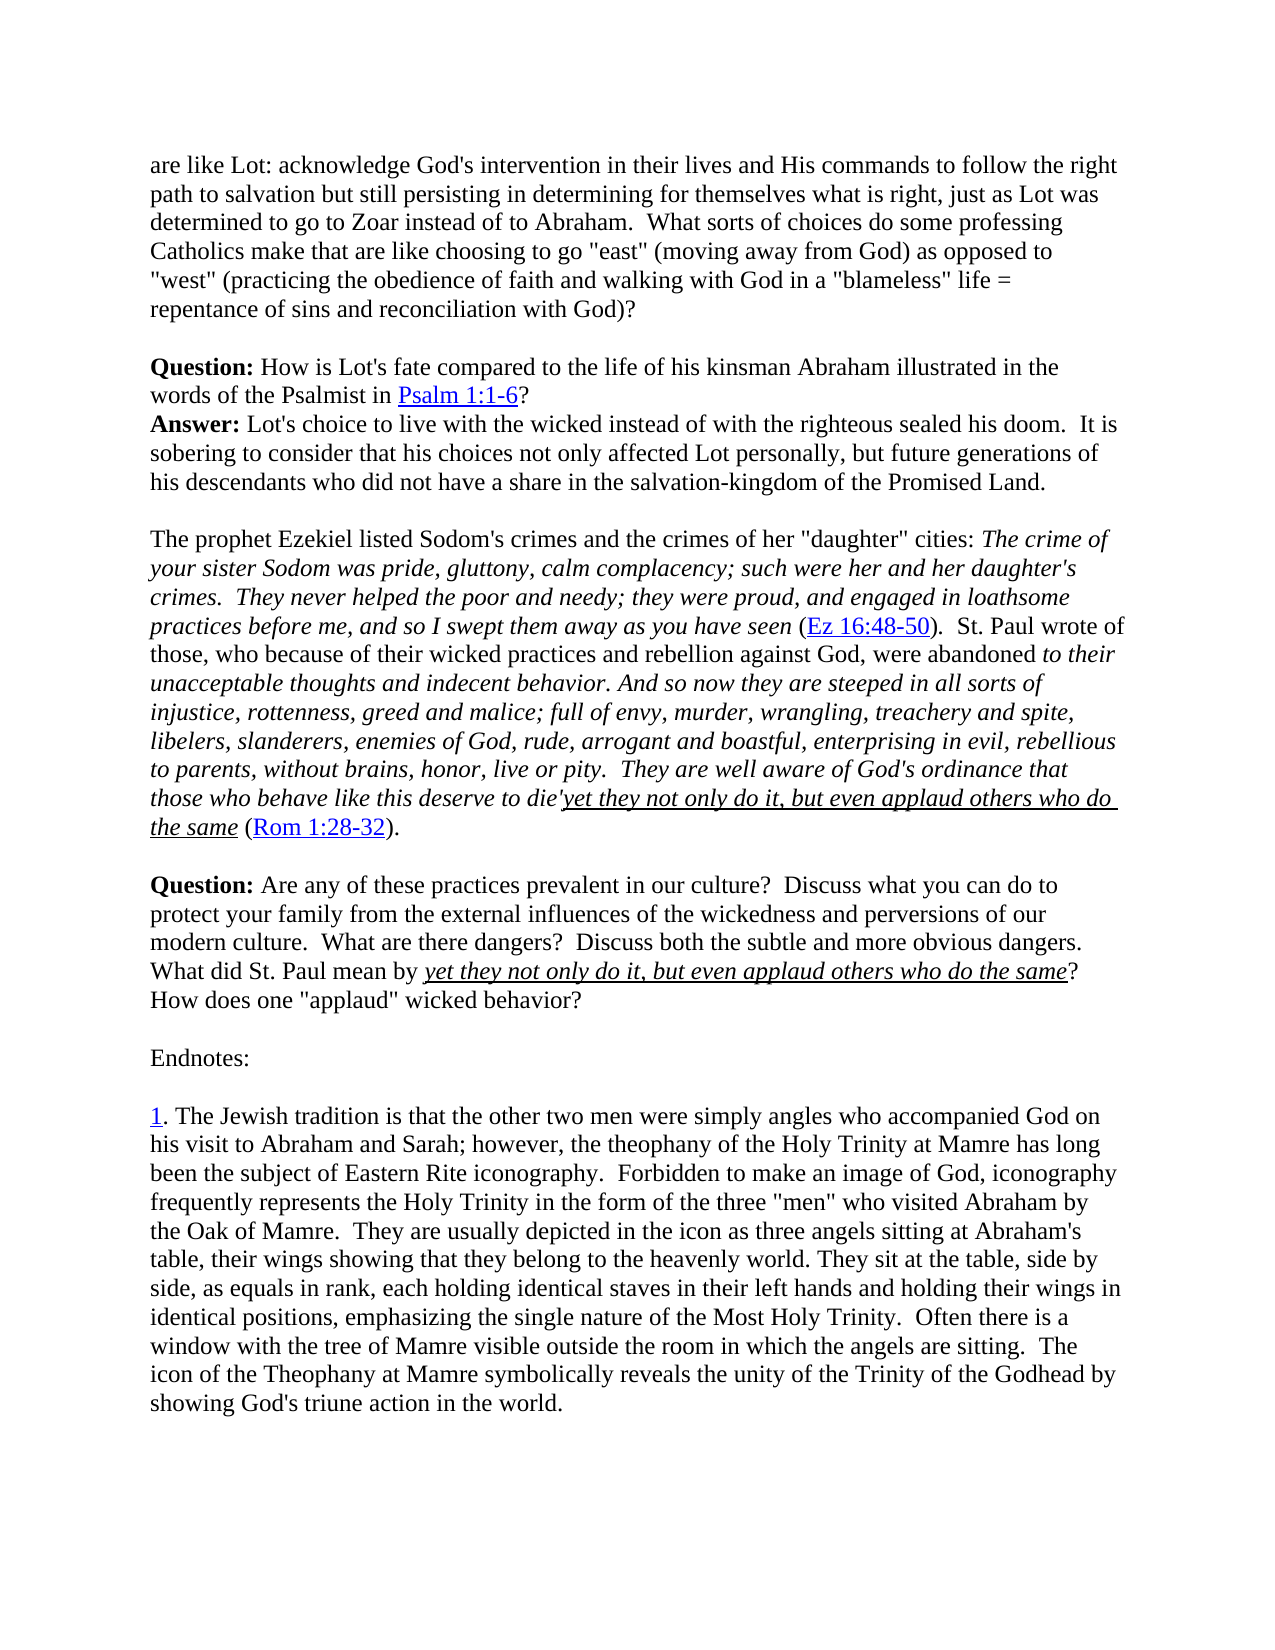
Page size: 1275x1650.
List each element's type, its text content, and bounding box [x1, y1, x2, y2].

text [150, 150, 1125, 322]
text Question: Are any of these practices prevalent in our culture? Discuss what you can do to protect your family from the external influences of the wickedness and perversions of our modern culture. What are there dangers? Discuss both the subtle and more obvious dangers. What did St. Paul mean by yet they not only do it, but even applaud others who do the same? How does one "applaud" wicked behavior? [150, 870, 1125, 1014]
text 1. The Jewish tradition is that the other two men were simply angles who accompanied God on his visit to Abraham and Sarah; however, the theophany of the Holy Trinity at Mamre has long been the subject of Eastern Rite iconography. Forbidden to make an image of God, iconography frequently represents the Holy Trinity in the form of the three "men" who visited Abraham by the Oak of Mamre. They are usually depicted in the icon as three angels sitting at Abraham's table, their wings showing that they belong to the heavenly world. They sit at the table, side by side, as equals in rank, each holding identical staves in their left hands and holding their wings in identical positions, emphasizing the single nature of the Most Holy Trinity. Often there is a window with the tree of Mamre visible outside the room in which the angels are sitting. The icon of the Theophany at Mamre symbolically reveals the unity of the Trinity of the Godhead by showing God's triune action in the world. [150, 1101, 1125, 1417]
text Question: How is Lot's fate compared to the life of his kinsman Abraham illustrated in the words of the Psalmist in Psalm 1:1-6? Answer: Lot's choice to live with the wicked instead of with the righteous sealed his doom. It is sobering to consider that his choices not only affected Lot personally, but future generations of his descendants who did not have a share in the salvation-kingdom of the Promised Land. [150, 352, 1125, 495]
text The prophet Ezekiel listed Sodom's crimes and the crimes of her "daughter" cities: The crime of your sister Sodom was pride, gluttony, calm complacency; such were her and her daughter's crimes. They never helped the poor and needy; they were proud, and engaged in loathsome practices before me, and so I swept them away as you have seen (Ez 16:48-50). St. Paul wrote of those, who because of their wicked practices and rebellion against God, were abandoned to their unacceptable thoughts and indecent behavior. And so now they are steeped in all sorts of injustice, rottenness, greed and malice; full of envy, murder, wrangling, treachery and spite, libelers, slanderers, enemies of God, rude, arrogant and boastful, enterprising in evil, rebellious to parents, without brains, honor, live or pity. They are well aware of God's ordinance that those who behave like this deserve to die'yet they not only do it, but even applaud others who do the same (Rom 1:28-32). [150, 524, 1125, 841]
text Endnotes: [150, 1043, 1125, 1072]
